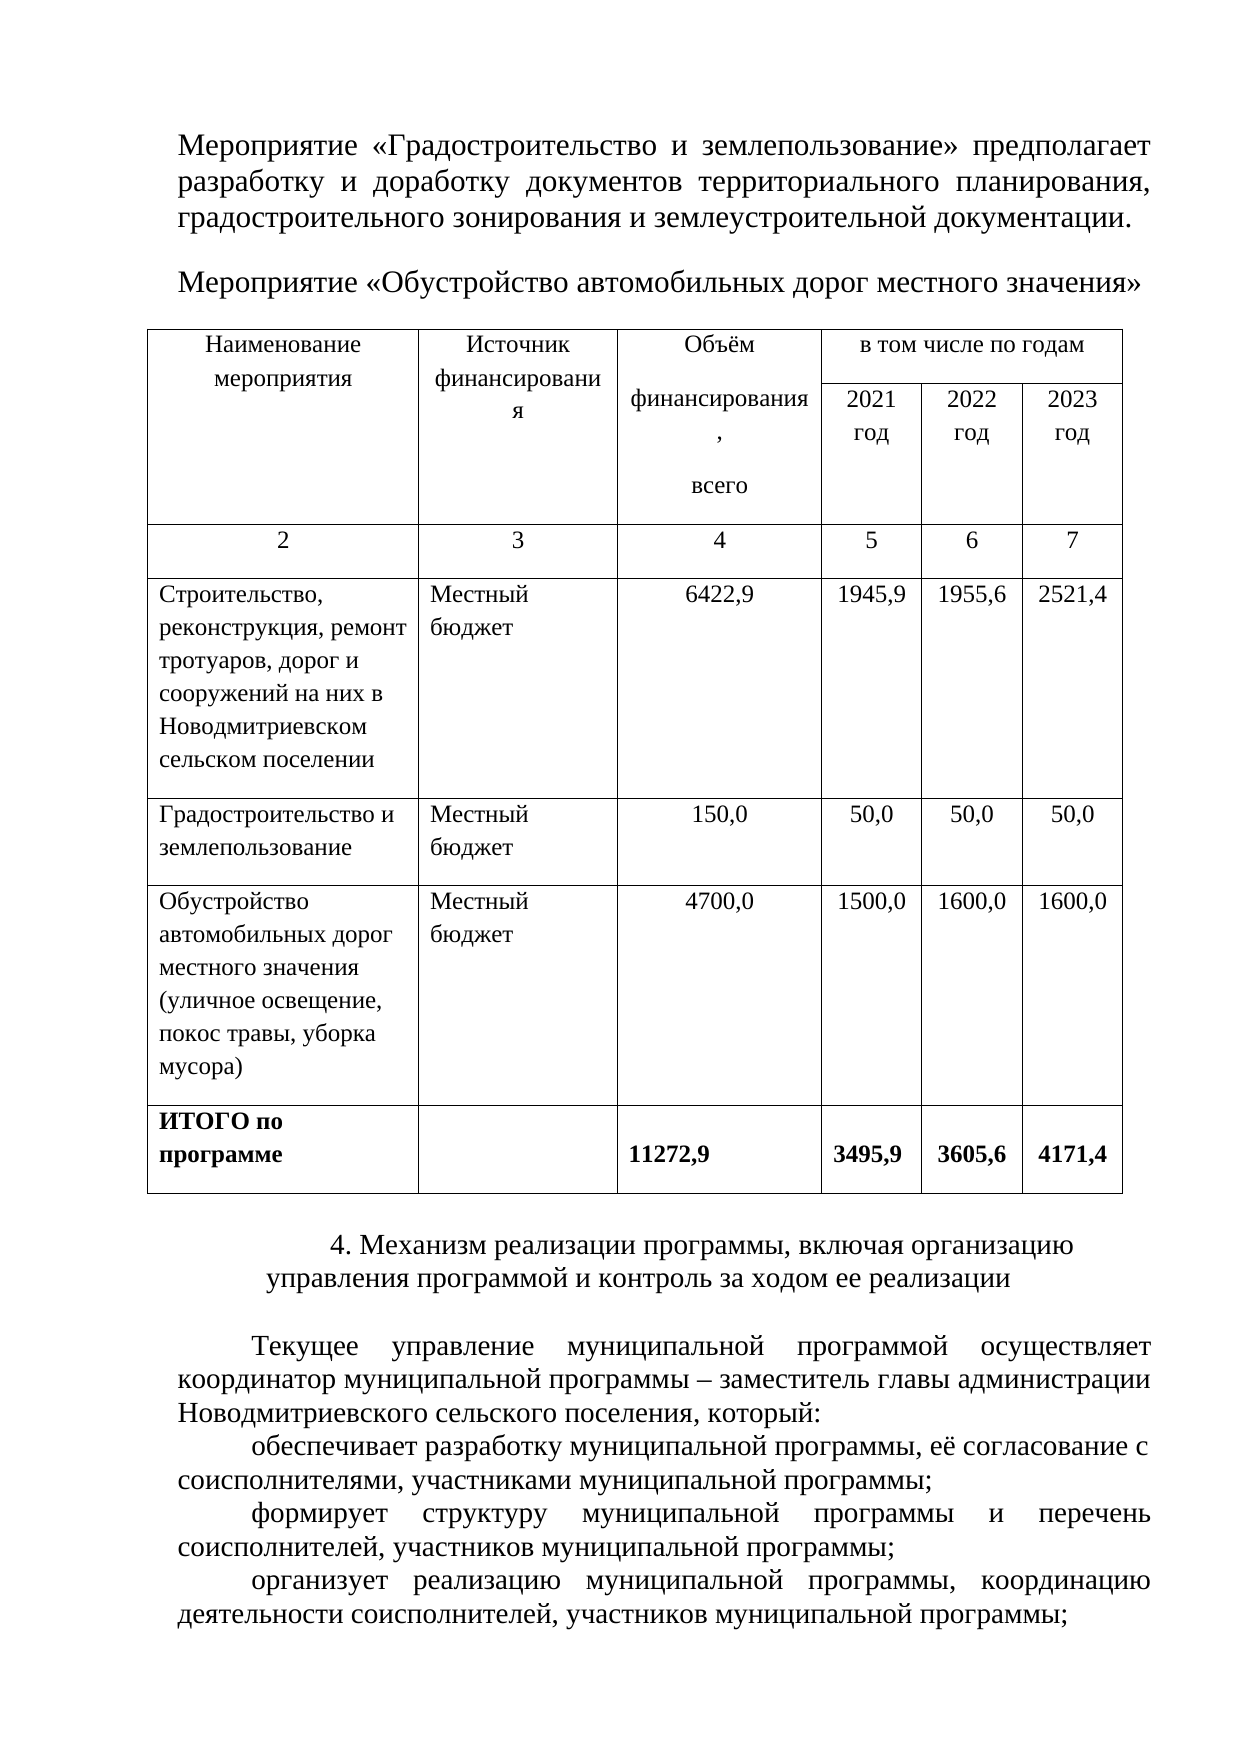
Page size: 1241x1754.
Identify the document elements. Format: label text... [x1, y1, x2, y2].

text организует реализацию муниципальной программы, координацию деятельности соисполнителей, участников муниципальной программы; [177, 1562, 1152, 1629]
table_cell 50,0 [822, 799, 921, 885]
text управления программой и контроль за ходом ее реализации [177, 1261, 1152, 1294]
table_cell 1600,0 [1023, 886, 1122, 1105]
table_cell Строительство, реконструкция, ремонт тротуаров, дорог и сооружений на них в Новодмитриевском сельском поселении [148, 579, 418, 798]
table_cell 6422,9 [618, 579, 821, 798]
table_cell 1600,0 [922, 886, 1022, 1105]
table_cell ИТОГО по программе [148, 1106, 418, 1192]
table_cell 4171,4 [1023, 1106, 1122, 1192]
table_cell 2 [148, 525, 418, 578]
table_cell 3495,9 [822, 1106, 921, 1192]
table_cell 150,0 [618, 799, 821, 885]
table_cell 7 [1023, 525, 1122, 578]
table_cell Местный бюджет [419, 579, 617, 798]
text обеспечивает разработку муниципальной программы, её согласование с [177, 1428, 1152, 1462]
text 4. Механизм реализации программы, включая организацию [177, 1227, 1152, 1261]
table_header Источник финансирования [419, 330, 617, 524]
table_cell 1500,0 [822, 886, 921, 1105]
table_cell 3 [419, 525, 617, 578]
table_cell [419, 1106, 617, 1192]
table_cell 50,0 [1023, 799, 1122, 885]
table_cell 1955,6 [922, 579, 1022, 798]
table_cell 6 [922, 525, 1022, 578]
table_cell 2521,4 [1023, 579, 1122, 798]
table_cell 4 [618, 525, 821, 578]
table_cell 4700,0 [618, 886, 821, 1105]
text Мероприятие «Обустройство автомобильных дорог местного значения» [177, 263, 1152, 299]
table_cell Градостроительство и землепользование [148, 799, 418, 885]
text формирует структуру муниципальной программы и перечень соисполнителей, участников муниципальной программы; [177, 1495, 1152, 1562]
table_header в том числе по годам [822, 330, 1122, 383]
table_cell Местный бюджет [419, 799, 617, 885]
table_header Наименование мероприятия [148, 330, 418, 524]
text Текущее управление муниципальной программой осуществляет координатор муниципальной программы – заместитель главы администрации Новодмитриевского сельского поселения, который: [177, 1328, 1152, 1428]
table_cell Обустройство автомобильных дорог местного значения (уличное освещение, покос травы, уборка мусора) [148, 886, 418, 1105]
table_cell 2022 год [922, 384, 1022, 524]
table_cell 2021 год [822, 384, 921, 524]
table_cell 1945,9 [822, 579, 921, 798]
table_cell 50,0 [922, 799, 1022, 885]
table_cell 5 [822, 525, 921, 578]
table_cell 2023 год [1023, 384, 1122, 524]
table_cell 3605,6 [922, 1106, 1022, 1192]
table_cell Местный бюджет [419, 886, 617, 1105]
text соисполнителями, участниками муниципальной программы; [177, 1462, 1152, 1495]
text Мероприятие «Градостроительство и землепользование» предполагает разработку и доработку документов территориального планирования, градостроительного зонирования и землеустроительной документации. [177, 126, 1152, 234]
table_cell 11272,9 [618, 1106, 821, 1192]
table_header Объём финансирования, всего [618, 330, 821, 524]
